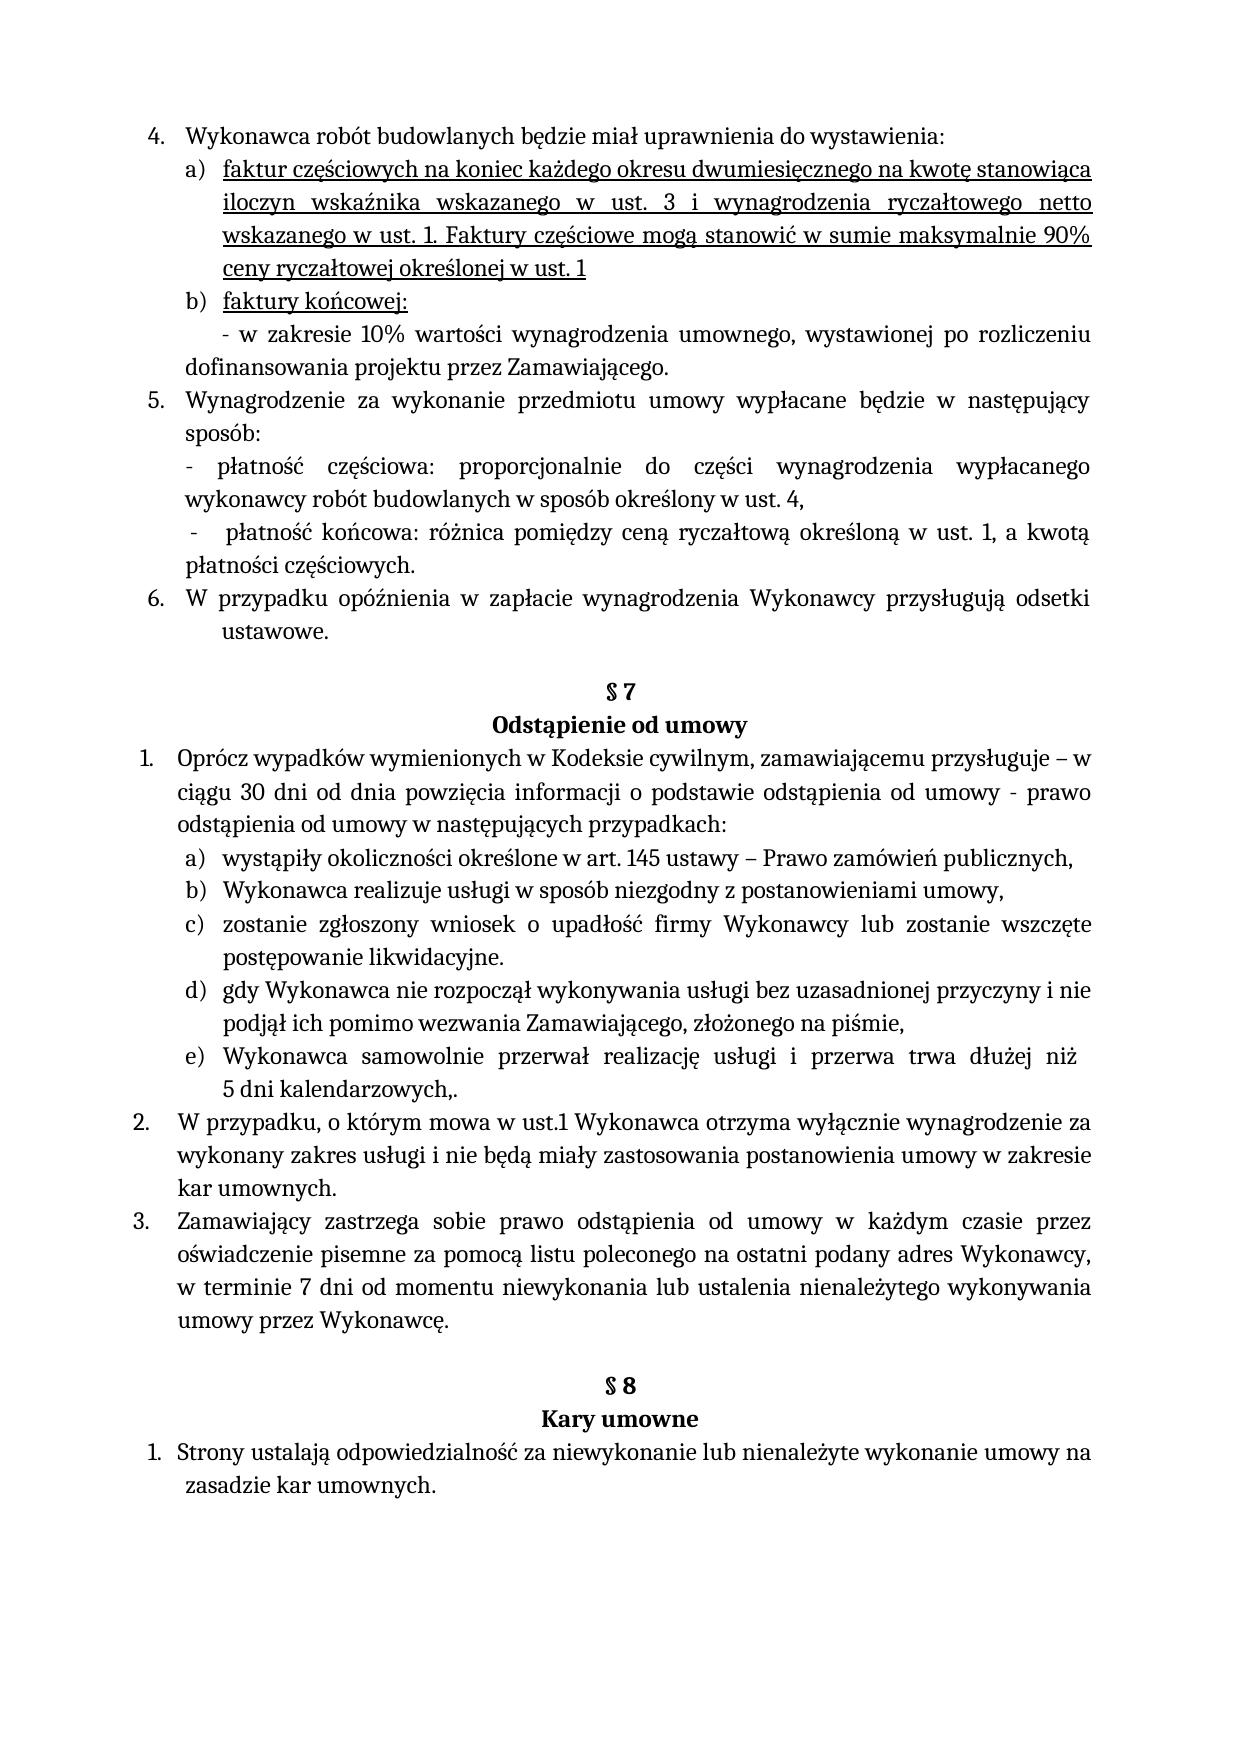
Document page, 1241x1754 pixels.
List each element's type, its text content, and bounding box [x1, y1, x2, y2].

list wystąpiły okoliczności określone w art. 145 ustawy – Prawo zamówień publicznych, [185, 843, 1093, 872]
list Strony ustalają odpowiedzialność za niewykonanie lub nienależyte wykonanie umowy na zasadzie kar umownych. [148, 1438, 1093, 1499]
list W przypadku, o którym mowa w ust.1 Wykonawca otrzyma wyłącznie wynagrodzenie za wykonany zakres usługi i nie będą miały zastosowania postanowienia umowy w zakresie kar umownych. [133, 1108, 1093, 1202]
list - płatność częściowa: proporcjonalnie do części wynagrodzenia wypłacanego wykonawcy robót budowlanych w sposób określony w ust. 4, [185, 452, 1091, 514]
list Oprócz wypadków wymienionych w Kodeksie cywilnym, zamawiającemu przysługuje – w ciągu 30 dni od dnia powzięcia informacji o podstawie odstąpienia od umowy - prawo odstąpienia od umowy w następujących przypadkach: [140, 744, 1093, 839]
text 6. W przypadku opóźnienia w zapłacie wynagrodzenia Wykonawcy przysługują odsetki ustawowe. [148, 584, 1091, 646]
list - płatność końcowa: różnica pomiędzy ceną ryczałtową określoną w ust. 1, a kwotą płatności częściowych. [185, 518, 1091, 580]
text § 7 [148, 678, 1093, 707]
list zostanie zgłoszony wniosek o upadłość firmy Wykonawcy lub zostanie wszczęte postępowanie likwidacyjne. [185, 909, 1093, 971]
list - w zakresie 10% wartości wynagrodzenia umownego, wystawionej po rozliczeniu dofinansowania projektu przez Zamawiającego. [185, 320, 1093, 382]
list faktur częściowych na koniec każdego okresu dwumiesięcznego na kwotę stanowiąca iloczyn wskaźnika wskazanego w ust. 3 i wynagrodzenia ryczałtowego netto wskazanego w ust. 1. Faktury częściowe mogą stanowić w sumie maksymalnie 90% ceny ryczałtowej określonej w ust. 1 [185, 155, 1093, 282]
list Wykonawca samowolnie przerwał realizację usługi i przerwa trwa dłużej niż 5 dni kalendarzowych,. [185, 1042, 1093, 1103]
list faktury końcowej: [185, 287, 1093, 316]
text Kary umowne [148, 1405, 1093, 1433]
list Zamawiający zastrzega sobie prawo odstąpienia od umowy w każdym czasie przez oświadczenie pisemne za pomocą listu poleconego na ostatni podany adres Wykonawcy, w terminie 7 dni od momentu niewykonania lub ustalenia nienależytego wykonywania umowy przez Wykonawcę. [133, 1207, 1093, 1334]
list gdy Wykonawca nie rozpoczął wykonywania usługi bez uzasadnionej przyczyny i nie podjął ich pomimo wezwania Zamawiającego, złożonego na piśmie, [185, 976, 1093, 1037]
text § 8 [148, 1372, 1093, 1401]
list Wynagrodzenie za wykonanie przedmiotu umowy wypłacane będzie w następujący sposób: [148, 386, 1091, 448]
list Wykonawca robót budowlanych będzie miał uprawnienia do wystawienia: [148, 122, 1093, 150]
list Wykonawca realizuje usługi w sposób niezgodny z postanowieniami umowy, [185, 876, 1093, 905]
text Odstąpienie od umowy [148, 711, 1093, 740]
